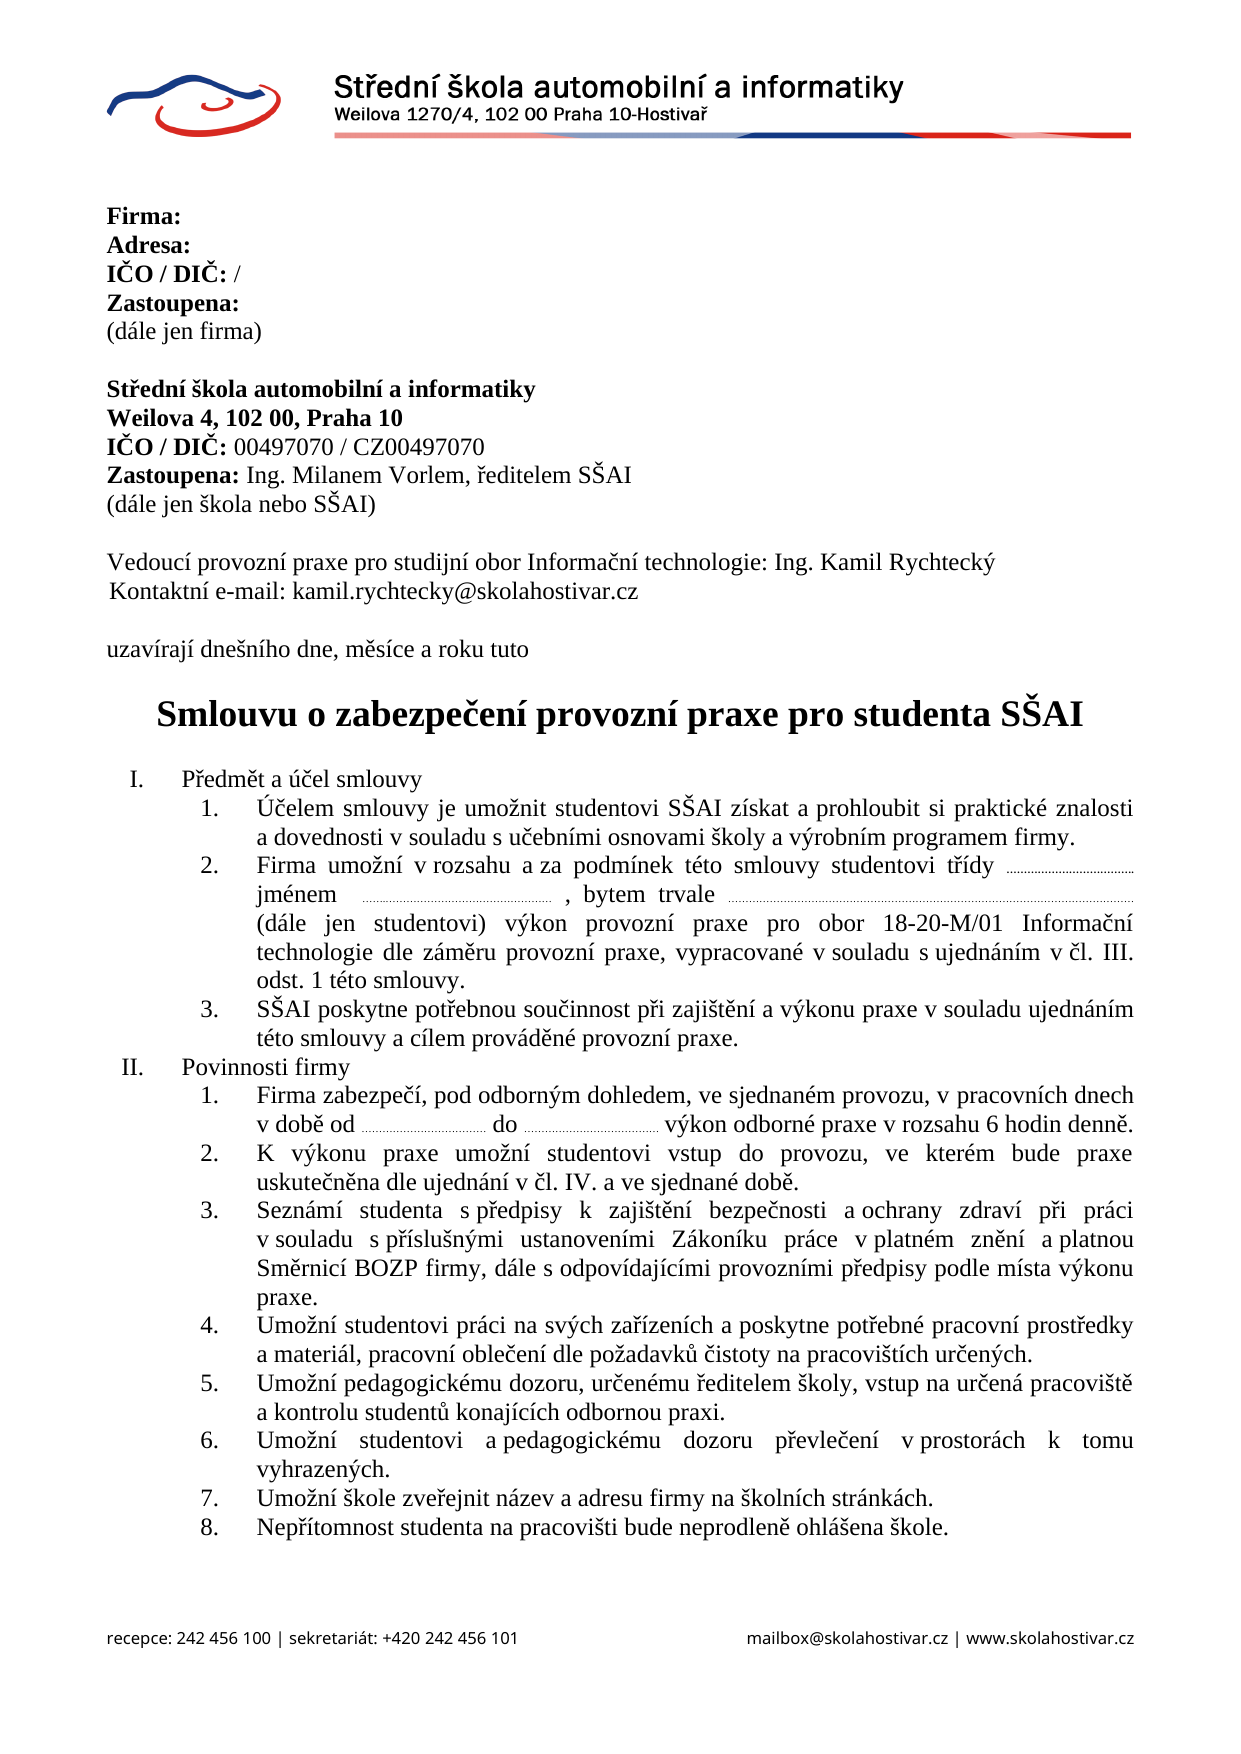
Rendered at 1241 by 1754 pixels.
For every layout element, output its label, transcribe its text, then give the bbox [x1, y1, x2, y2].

text Firma: Adresa: IČO / DIČ: / Zastoupena: (dále jen firma) [106, 201, 1134, 345]
list Umožní studentovi práci na svých zařízeních a poskytne potřebné pracovní prostředky a materiál, pracovní oblečení dle požadavků čistoty na pracovištích určených. [219, 1310, 1134, 1368]
list Firma umožní v rozsahu a za podmínek této smlouvy studentovi třídy ………………………………. jménem …….………………………………………… , bytem trvale ……………………………………………………………………………………………………… (dále jen studentovi) výkon provozní praxe pro obor 18-20-M/01 Informační technologie dle záměru provozní praxe, vypracované v souladu s ujednáním v čl. III. odst. 1 této smlouvy. [219, 850, 1134, 994]
list SŠAI poskytne potřebnou součinnost při zajištění a výkonu praxe v souladu ujednáním této smlouvy a cílem prováděné provozní praxe. [219, 994, 1134, 1052]
text Kontaktní e-mail: kamil.rychtecky@skolahostivar.cz [106, 576, 1134, 605]
list K výkonu praxe umožní studentovi vstup do provozu, ve kterém bude praxe uskutečněna dle ujednání v čl. IV. a ve sjednané době. [219, 1138, 1134, 1195]
list Umožní studentovi a pedagogickému dozoru převlečení v prostorách k tomu vyhrazených. [219, 1425, 1134, 1483]
list Umožní škole zveřejnit název a adresu firmy na školních stránkách. [219, 1483, 1134, 1512]
list Seznámí studenta s předpisy k zajištění bezpečnosti a ochrany zdraví při práci v souladu s příslušnými ustanoveními Zákoníku práce v platném znění a platnou Směrnicí BOZP firmy, dále s odpovídajícími provozními předpisy podle místa výkonu praxe. [219, 1195, 1134, 1310]
text uzavírají dnešního dne, měsíce a roku tuto [106, 634, 1134, 663]
text Vedoucí provozní praxe pro studijní obor Informační technologie: Ing. Kamil Rychtecký [106, 547, 1134, 576]
picture [106, 73, 1132, 139]
text Střední škola automobilní a informatiky Weilova 4, 102 00, Praha 10 IČO / DIČ: 00497070 / CZ00497070 Zastoupena: Ing. Milanem Vorlem, ředitelem SŠAI (dále jen škola nebo SŠAI) [106, 374, 1134, 518]
list Povinnosti firmy [144, 1052, 1134, 1080]
list Firma zabezpečí, pod odborným dohledem, ve sjednaném provozu, v pracovních dnech v době od ……………………………… do ………………………………… výkon odborné praxe v rozsahu 6 hodin denně. [219, 1080, 1134, 1138]
text Smlouvu o zabezpečení provozní praxe pro studenta SŠAI [106, 692, 1134, 735]
list Předmět a účel smlouvy [144, 764, 1134, 793]
list Účelem smlouvy je umožnit studentovi SŠAI získat a prohloubit si praktické znalosti a dovednosti v souladu s učebními osnovami školy a výrobním programem firmy. [219, 793, 1134, 850]
list Umožní pedagogickému dozoru, určenému ředitelem školy, vstup na určená pracoviště a kontrolu studentů konajících odbornou praxi. [219, 1368, 1134, 1425]
list Nepřítomnost studenta na pracovišti bude neprodleně ohlášena škole. [219, 1512, 1134, 1540]
